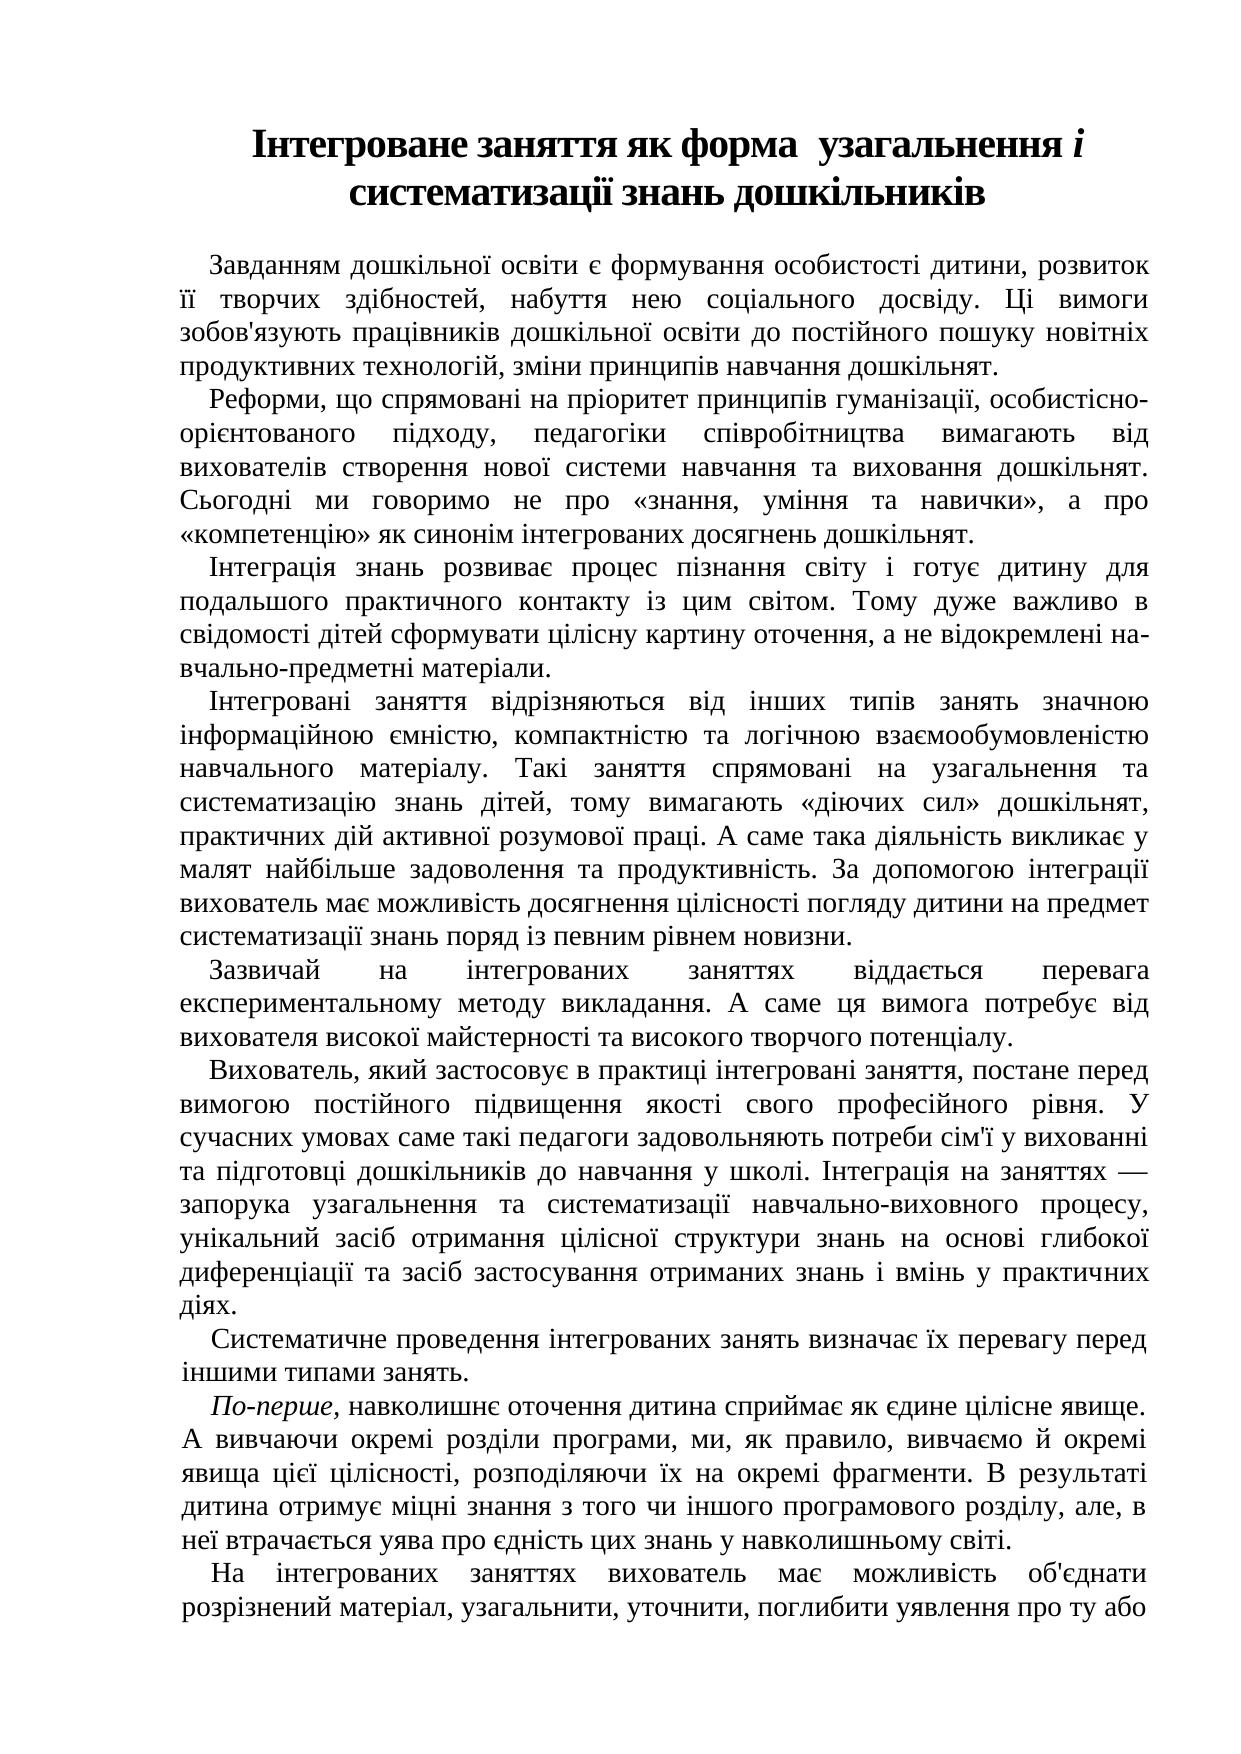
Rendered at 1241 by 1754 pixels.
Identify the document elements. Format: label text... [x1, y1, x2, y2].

text Зазвичай на інтегрованих заняттях віддається перевага експериментальному методу викладання. А саме ця вимога потребує від вихователя високої майстерності та високого творчого потенціалу. [179, 952, 1149, 1052]
text Вихователь, який застосовує в практиці інтегровані заняття, постане перед вимогою постійного підвищення якості свого професійного рівня. У сучасних умовах саме такі педагоги задовольняють потреби сім'ї у вихованні та підготовці дошкільників до навчання у школі. Інтеграція на заняттях — запорука узагальнення та систематизації навчально-виховного процесу, унікальний засіб отримання цілісної структури знань на основі глибокої диференціації та засіб застосування отриманих знань і вмінь у практичних діях. [179, 1052, 1149, 1321]
text Інтегроване заняття як форма узагальнення і систематизації знань дошкільників [183, 118, 1152, 214]
text Інтегровані заняття відрізняються від інших типів занять значною інформаційною ємністю, компактністю та логічною взаємообумовленістю навчального матеріалу. Такі заняття спрямовані на узагальнення та систематизацію знань дітей, тому вимагають «діючих сил» дошкільнят, практичних дій активної розумової праці. А саме така діяльність викликає у малят найбільше задоволення та продуктивність. За допомогою інтеграції вихователь має можливість досягнення цілісності погляду дитини на предмет систематизації знань поряд із певним рівнем новизни. [179, 683, 1149, 952]
text Реформи, що спрямовані на пріоритет принципів гуманізації, особистісно-орієнтованого підходу, педагогіки співробітництва вимагають від вихователів створення нової системи навчання та виховання дошкільнят. Сьогодні ми говоримо не про «знання, уміння та навички», а про «компетенцію» як синонім інтегрованих досягнень дошкільнят. [179, 382, 1149, 549]
text Інтеграція знань розвиває процес пізнання світу і готує дитину для подальшого практичного контакту із цим світом. Тому дуже важливо в свідомості дітей сформувати цілісну картину оточення, а не відокремлені навчально-предметні матеріали. [179, 549, 1149, 683]
text Завданням дошкільної освіти є формування особистості дитини, розвиток її творчих здібностей, набуття нею соціального досвіду. Ці вимоги зобов'язують працівників дошкільної освіти до постійного пошуку новітніх продуктивних технологій, зміни принципів навчання дошкільнят. [179, 247, 1149, 382]
text По-перше, навколишнє оточення дитина сприймає як єдине цілісне явище. А вивчаючи окремі розділи програми, ми, як правило, вивчаємо й окремі явища цієї цілісності, розподіляючи їх на окремі фрагменти. В результаті дитина отримує міцні знання з того чи іншого програмового розділу, але, в неї втрачається уява про єдність цих знань у навколишньому світі. [181, 1388, 1147, 1556]
text Систематичне проведення інтегрованих занять визначає їх перевагу перед іншими типами занять. [181, 1321, 1147, 1388]
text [181, 1556, 1147, 1623]
